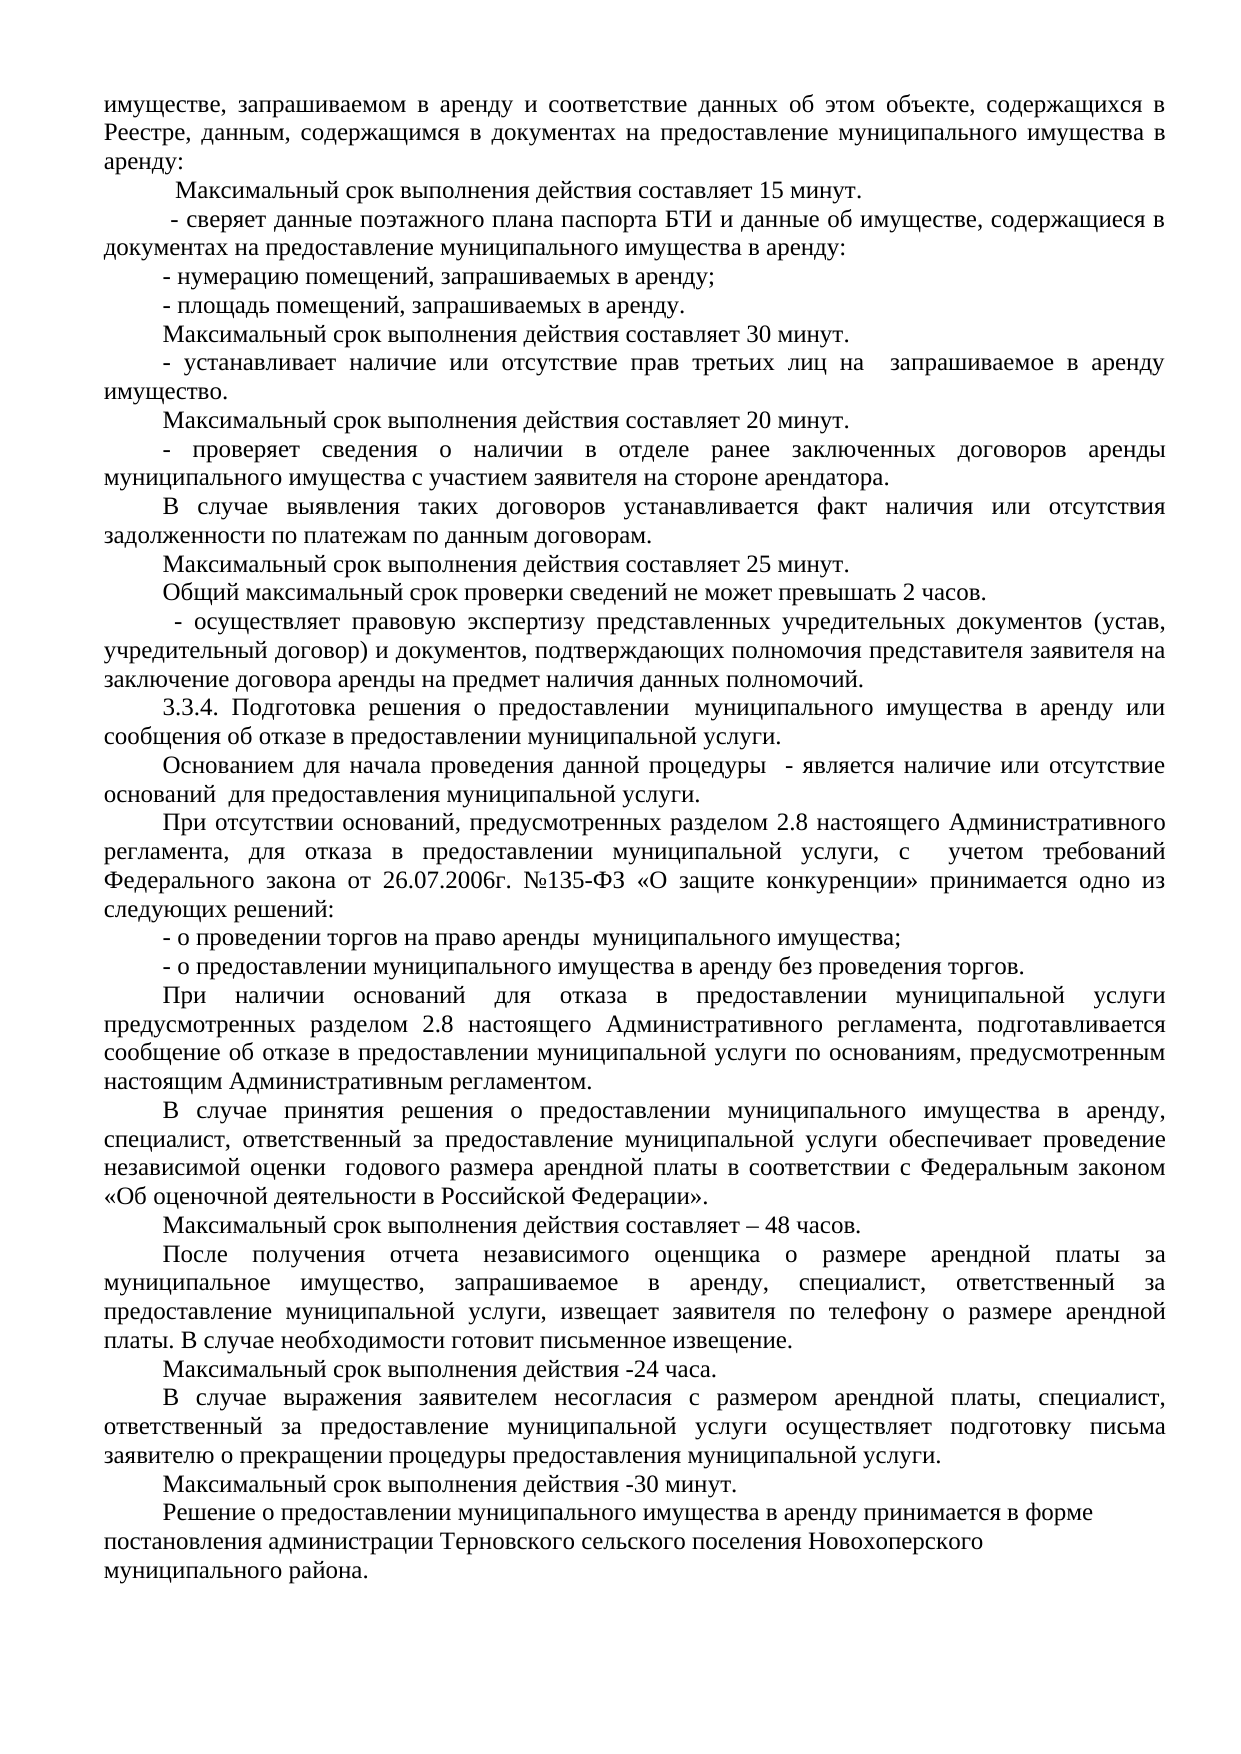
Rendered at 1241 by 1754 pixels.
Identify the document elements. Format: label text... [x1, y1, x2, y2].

text Максимальный срок выполнения действия -24 часа. [103, 1354, 1167, 1382]
text В случае принятия решения о предоставлении муниципального имущества в аренду, специалист, ответственный за предоставление муниципальной услуги обеспечивает проведение независимой оценки годового размера арендной платы в соответствии с Федеральным законом «Об оценочной деятельности в Российской Федерации». [103, 1095, 1167, 1210]
text Общий максимальный срок проверки сведений не может превышать 2 часов. [103, 577, 1167, 606]
text Максимальный срок выполнения действия составляет 25 минут. [103, 549, 1167, 577]
text После получения отчета независимого оценщика о размере арендной платы за муниципальное имущество, запрашиваемое в аренду, специалист, ответственный за предоставление муниципальной услуги, извещает заявителя по телефону о размере арендной платы. В случае необходимости готовит письменное извещение. [103, 1239, 1167, 1354]
text Максимальный срок выполнения действия -30 минут. [103, 1469, 1167, 1497]
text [103, 89, 1167, 175]
text 3.3.4. Подготовка решения о предоставлении муниципального имущества в аренду или сообщения об отказе в предоставлении муниципальной услуги. [103, 692, 1167, 750]
text Максимальный срок выполнения действия составляет 15 минут. [103, 175, 1167, 204]
text - о предоставлении муниципального имущества в аренду без проведения торгов. [103, 951, 1167, 980]
text - устанавливает наличие или отсутствие прав третьих лиц на запрашиваемое в аренду имущество. [103, 347, 1167, 405]
text Основанием для начала проведения данной процедуры - является наличие или отсутствие оснований для предоставления муниципальной услуги. [103, 750, 1167, 807]
text Максимальный срок выполнения действия составляет – 48 часов. [103, 1210, 1167, 1239]
text При наличии оснований для отказа в предоставлении муниципальной услуги предусмотренных разделом 2.8 настоящего Административного регламента, подготавливается сообщение об отказе в предоставлении муниципальной услуги по основаниям, предусмотренным настоящим Административным регламентом. [103, 980, 1167, 1095]
text - проверяет сведения о наличии в отделе ранее заключенных договоров аренды муниципального имущества с участием заявителя на стороне арендатора. [103, 434, 1167, 491]
text Решение о предоставлении муниципального имущества в аренду принимается в форме постановления администрации Терновского сельского поселения Новохоперского муниципального района. [103, 1497, 1167, 1584]
text Максимальный срок выполнения действия составляет 20 минут. [103, 405, 1167, 434]
text Максимальный срок выполнения действия составляет 30 минут. [103, 319, 1167, 347]
text При отсутствии оснований, предусмотренных разделом 2.8 настоящего Административного регламента, для отказа в предоставлении муниципальной услуги, с учетом требований Федерального закона от 26.07.2006г. №135-ФЗ «О защите конкуренции» принимается одно из следующих решений: [103, 807, 1167, 922]
text - сверяет данные поэтажного плана паспорта БТИ и данные об имуществе, содержащиеся в документах на предоставление муниципального имущества в аренду: [103, 204, 1167, 261]
text - о проведении торгов на право аренды муниципального имущества; [103, 922, 1167, 951]
text - осуществляет правовую экспертизу представленных учредительных документов (устав, учредительный договор) и документов, подтверждающих полномочия представителя заявителя на заключение договора аренды на предмет наличия данных полномочий. [103, 606, 1167, 692]
text - нумерацию помещений, запрашиваемых в аренду; [103, 261, 1167, 290]
text В случае выражения заявителем несогласия с размером арендной платы, специалист, ответственный за предоставление муниципальной услуги осуществляет подготовку письма заявителю о прекращении процедуры предоставления муниципальной услуги. [103, 1382, 1167, 1469]
text - площадь помещений, запрашиваемых в аренду. [103, 290, 1167, 319]
text В случае выявления таких договоров устанавливается факт наличия или отсутствия задолженности по платежам по данным договорам. [103, 491, 1167, 549]
